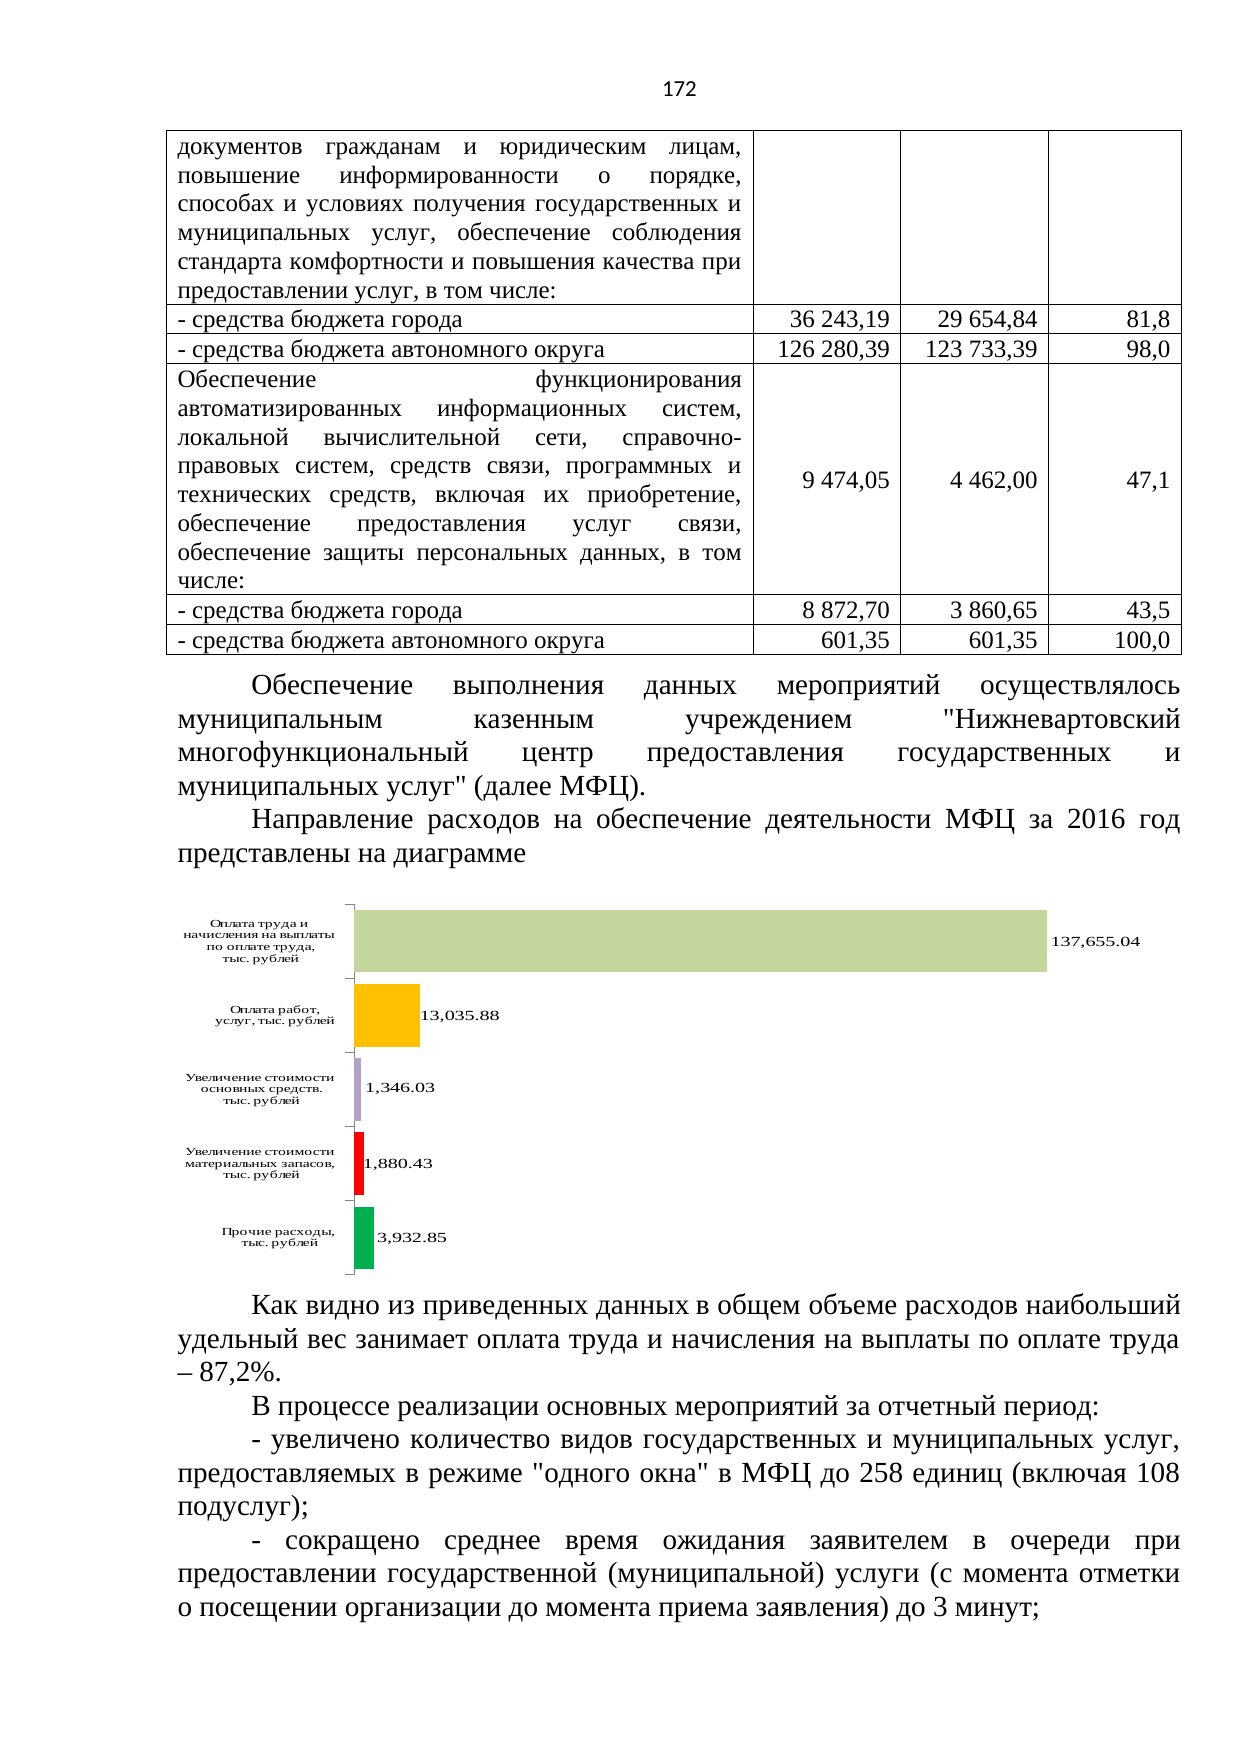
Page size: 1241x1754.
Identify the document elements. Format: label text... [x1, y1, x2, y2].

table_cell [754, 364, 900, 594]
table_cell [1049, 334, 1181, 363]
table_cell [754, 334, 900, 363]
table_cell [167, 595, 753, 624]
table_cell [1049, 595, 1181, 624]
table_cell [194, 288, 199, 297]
text Направление расходов на обеспечение деятельности МФЦ за 2016 год представлены на диаграмме [177, 801, 1181, 868]
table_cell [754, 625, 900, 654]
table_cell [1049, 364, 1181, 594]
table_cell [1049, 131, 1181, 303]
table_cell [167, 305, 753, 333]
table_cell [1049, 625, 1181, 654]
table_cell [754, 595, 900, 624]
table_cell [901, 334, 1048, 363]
text Как видно из приведенных данных в общем объеме расходов наибольший удельный вес занимает оплата труда и начисления на выплаты по оплате труда – 87,2%. [177, 881, 1181, 1388]
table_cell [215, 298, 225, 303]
text Обеспечение выполнения данных мероприятий осуществлялось муниципальным казенным учреждением "Нижневартовский многофункциональный центр предоставления государственных и муниципальных услуг" (далее МФЦ). [177, 667, 1181, 801]
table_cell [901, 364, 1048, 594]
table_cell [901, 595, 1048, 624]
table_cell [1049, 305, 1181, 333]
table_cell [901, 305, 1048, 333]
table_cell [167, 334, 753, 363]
text В процессе реализации основных мероприятий за отчетный период: [177, 1388, 1181, 1421]
text - сокращено среднее время ожидания заявителем в очереди при предоставлении государственной (муниципальной) услуги (с момента отметки о посещении организации до момента приема заявления) до 3 минут; [177, 1522, 1181, 1623]
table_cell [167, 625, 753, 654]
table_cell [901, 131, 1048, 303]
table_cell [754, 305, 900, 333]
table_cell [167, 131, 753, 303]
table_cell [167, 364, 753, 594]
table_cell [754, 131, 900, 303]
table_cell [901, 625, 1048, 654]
text - увеличено количество видов государственных и муниципальных услуг, предоставляемых в режиме "одного окна" в МФЦ до 258 единиц (включая 108 подуслуг); [177, 1421, 1181, 1522]
